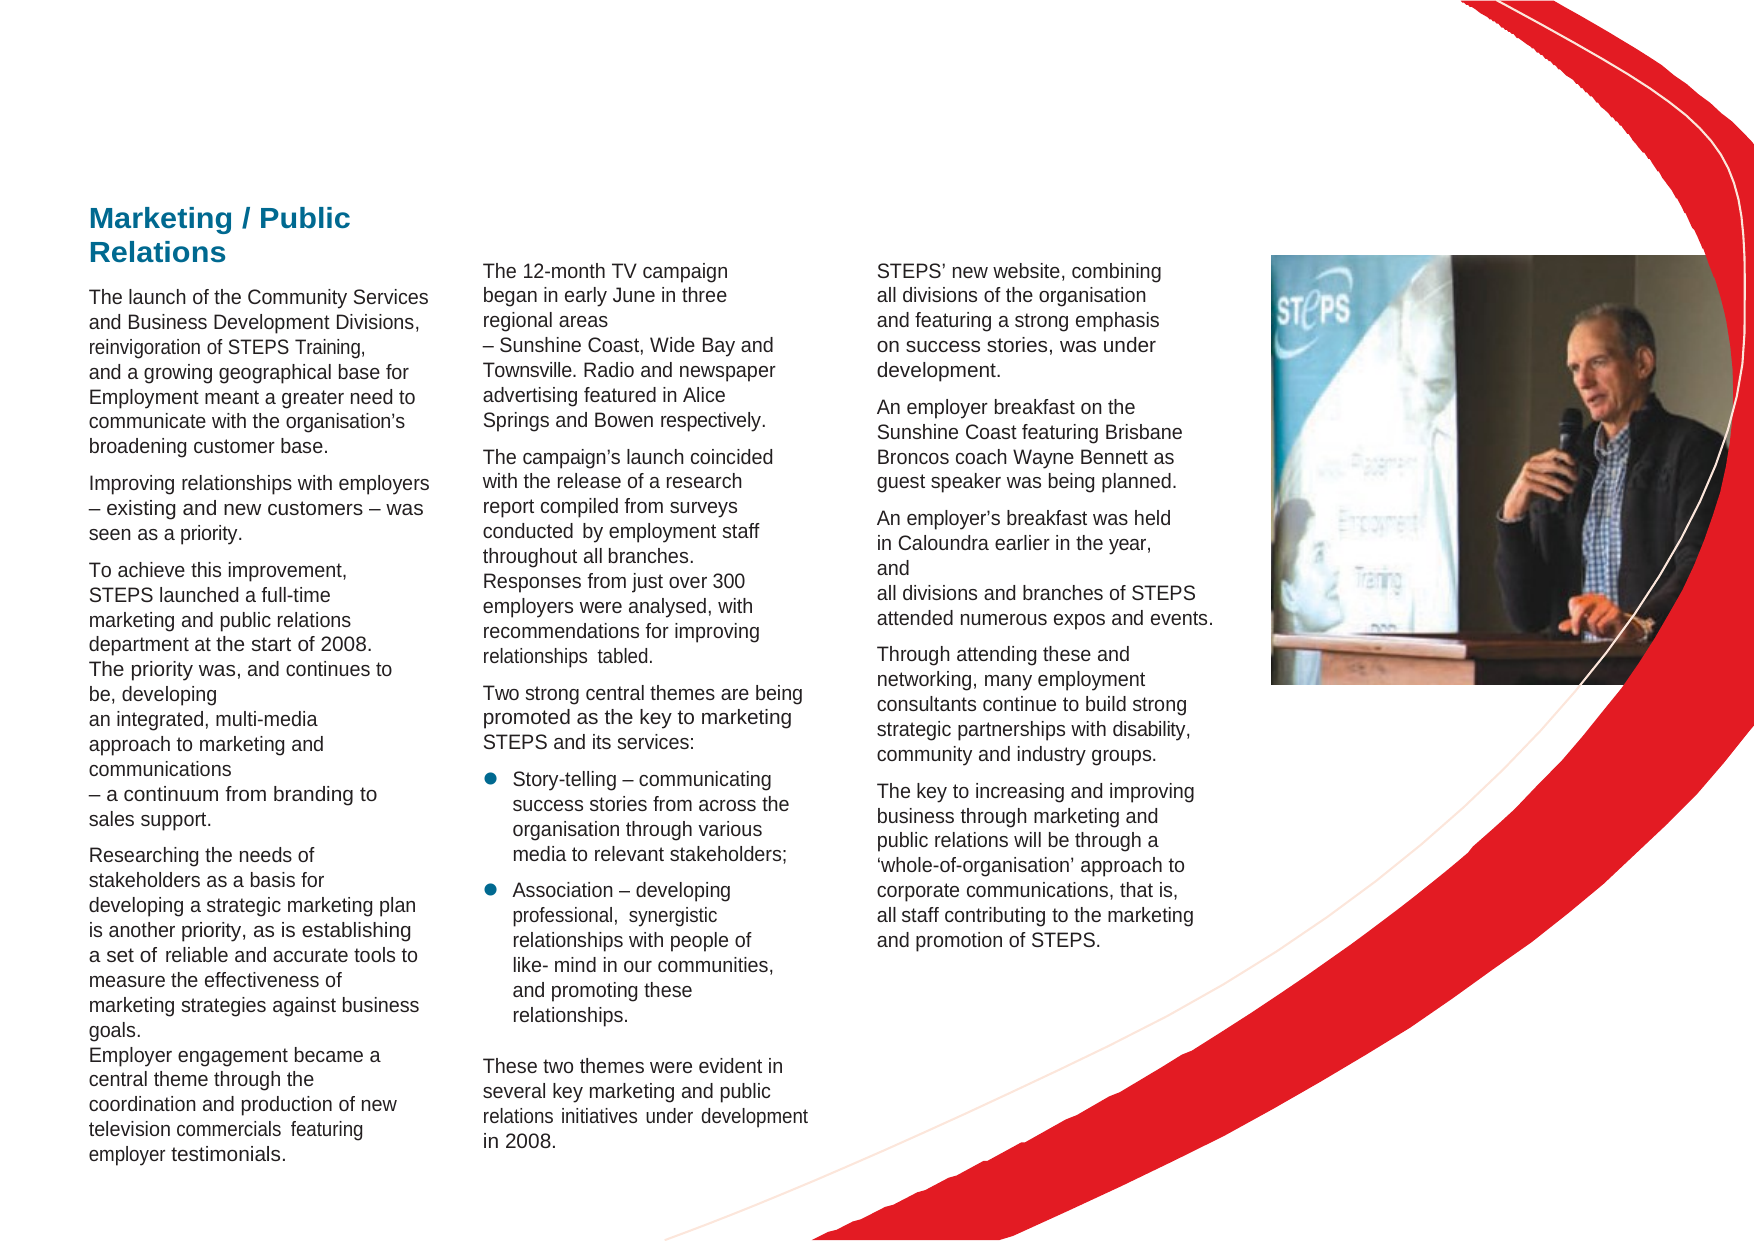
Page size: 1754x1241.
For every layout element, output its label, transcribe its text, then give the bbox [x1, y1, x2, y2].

text The key to increasing and improving business through marketing and public relations will be through a ‘whole-of-organisation’ approach to corporate communications, that is, all staff contributing to the marketing and promotion of STEPS. [877, 778, 1203, 952]
list Story-telling – communicating success stories from across the organisation through various media to relevant stakeholders; [484, 767, 813, 866]
text Through attending these and networking, many employment consultants continue to build strong strategic partnerships with disability, community and industry groups. [877, 642, 1207, 766]
picture [1583, 426, 1731, 685]
text To achieve this improvement, [88, 557, 482, 581]
text Employer engagement became a central theme through the coordination and production of new television commercials featuring employer testimonials. [88, 1042, 423, 1166]
text – existing and new customers – was seen as a priority. [88, 496, 431, 545]
text an integrated, multi-media approach to marketing and communications [88, 707, 403, 781]
text Improving relationships with employers [88, 471, 482, 495]
text Two strong central themes are being promoted as the key to marketing STEPS and its services: [484, 680, 813, 754]
text Researching the needs of stakeholders as a basis for developing a strategic marketing plan is another priority, as is establishing a set of reliable and accurate tools to measure the effectiveness of marketing strategies against business goals. [88, 843, 421, 1041]
text These two themes were evident in several key marketing and public relations initiatives under development in 2008. [483, 1054, 819, 1153]
list Association – developing professional, synergistic relationships with people of like- mind in our communities, and promoting these relationships. [484, 878, 788, 1027]
text An employer breakfast on the Sunshine Coast featuring Brisbane Broncos coach Wayne Bennett as guest speaker was being planned. [877, 395, 1206, 493]
text The campaign’s launch coincided with the release of a research report compiled from surveys conducted by employment staff throughout all branches. Responses from just over 300 employers were analysed, with recommendations for improving relationships tabled. [484, 444, 797, 668]
text STEPS launched a full-time marketing and public relations department at the start of 2008. The priority was, and continues to be, developing [88, 582, 413, 706]
text – a continuum from branding to sales support. [88, 782, 403, 831]
text An employer’s breakfast was held in Caloundra earlier in the year, and [877, 506, 1181, 580]
text all divisions and branches of STEPS attended numerous expos and events. [877, 581, 1261, 629]
text The 12-month TV campaign began in early June in three regional areas [484, 258, 787, 332]
subtitle Marketing / Public Relations [88, 202, 482, 269]
picture [1271, 255, 1733, 685]
text STEPS’ new website, combining all divisions of the organisation and featuring a strong emphasis on success stories, was under development. [877, 258, 1167, 382]
text and a growing geographical base for Employment meant a greater need to communicate with the organisation’s broadening customer base. [88, 359, 431, 458]
text – Sunshine Coast, Wide Bay and Townsville. Radio and newspaper advertising featured in Alice Springs and Bowen respectively. [484, 333, 797, 432]
text The launch of the Community Services and Business Development Divisions, reinvigoration of STEPS Training, [88, 285, 431, 359]
